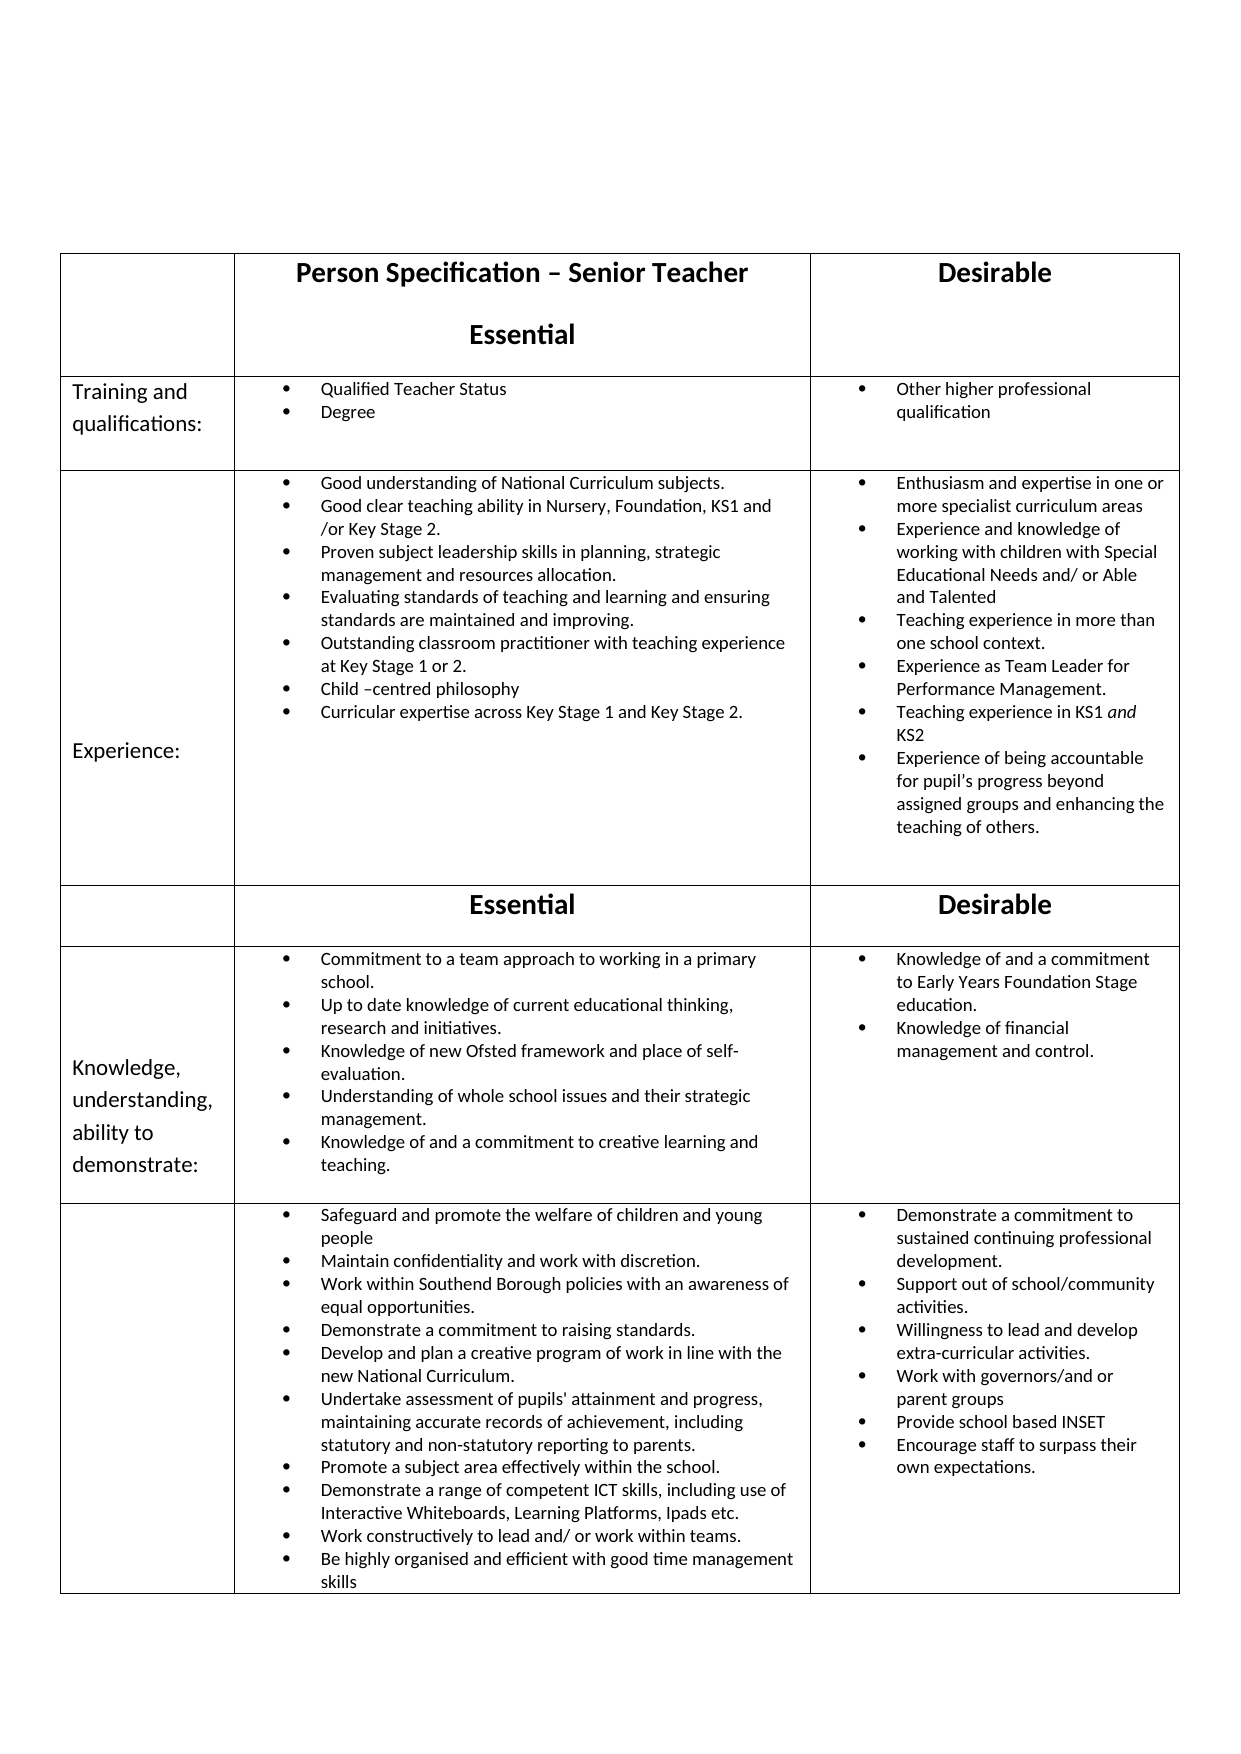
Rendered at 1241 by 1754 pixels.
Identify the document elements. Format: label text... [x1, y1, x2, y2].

table_cell Other higher professional qualification [811, 377, 1179, 470]
table_cell Essential [235, 886, 810, 946]
table_cell Good understanding of National Curriculum subjects. Good clear teaching ability in Nursery, Foundation, KS1 and /or Key Stage 2. Proven subject leadership skills in planning, strategic management and resources allocation. Evaluating standards of teaching and learning and ensuring standards are maintained and improving. Outstanding classroom practitioner with teaching experience at Key Stage 1 or 2. Child –centred philosophy Curricular expertise across Key Stage 1 and Key Stage 2. [235, 471, 810, 885]
table_header Desirable [811, 254, 1179, 376]
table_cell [811, 1204, 1179, 1593]
table_header Person Specification – Senior Teacher Essential [235, 254, 810, 376]
table_cell [61, 886, 234, 946]
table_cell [235, 1204, 810, 1593]
table_cell Commitment to a team approach to working in a primary school. Up to date knowledge of current educational thinking, research and initiatives. Knowledge of new Ofsted framework and place of self-evaluation. Understanding of whole school issues and their strategic management. Knowledge of and a commitment to creative learning and teaching. [235, 947, 810, 1202]
table_cell Qualified Teacher Status Degree [235, 377, 810, 470]
table_cell Enthusiasm and expertise in one or more specialist curriculum areas Experience and knowledge of working with children with Special Educational Needs and/ or Able and Talented Teaching experience in more than one school context. Experience as Team Leader for Performance Management. Teaching experience in KS1 and KS2 Experience of being accountable for pupil’s progress beyond assigned groups and enhancing the teaching of others. [811, 471, 1179, 885]
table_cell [61, 1204, 234, 1593]
table_cell Knowledge, understanding, ability to demonstrate: [61, 947, 234, 1202]
table_cell Desirable [811, 886, 1179, 946]
table_cell Knowledge of and a commitment to Early Years Foundation Stage education. Knowledge of financial management and control. [811, 947, 1179, 1202]
table_cell Training and qualifications: [61, 377, 234, 470]
table_header [61, 254, 234, 376]
table_cell Experience: [61, 471, 234, 885]
